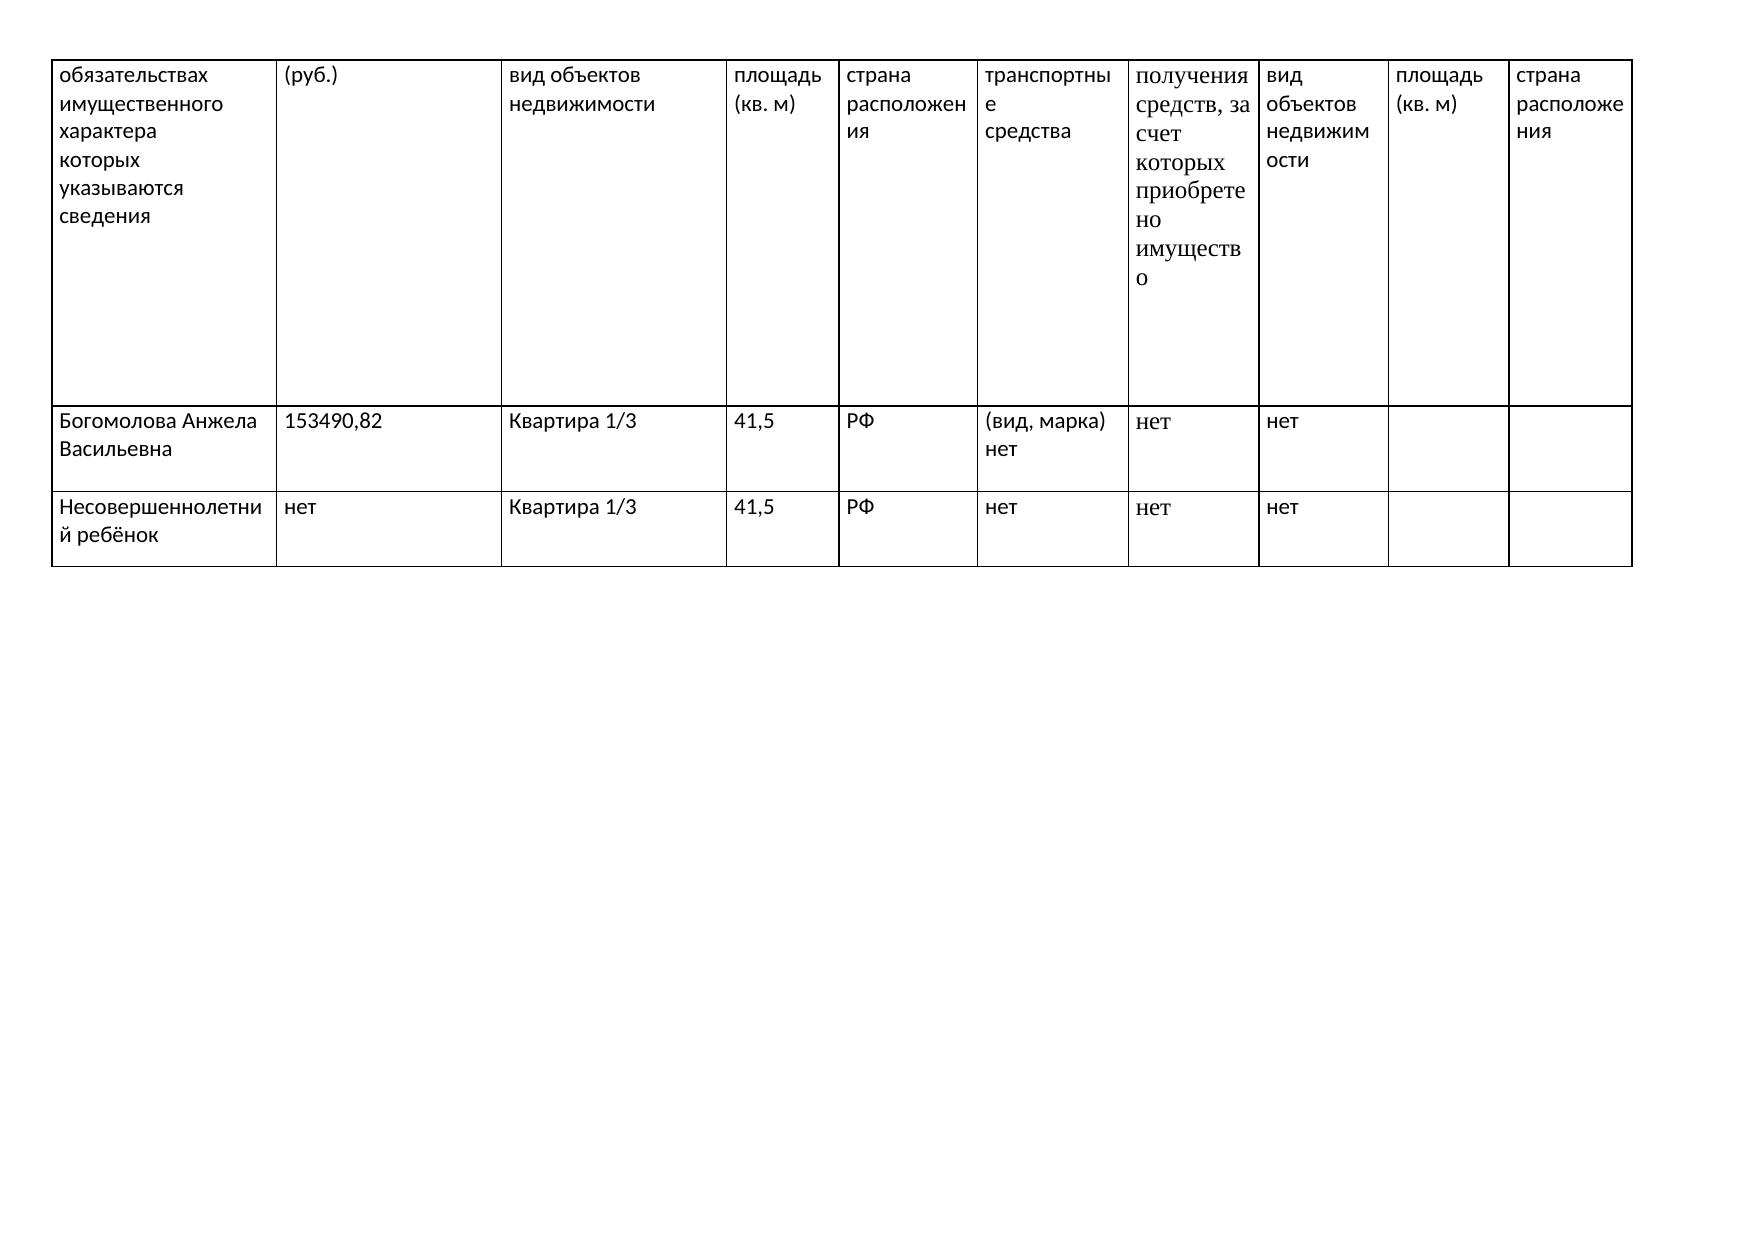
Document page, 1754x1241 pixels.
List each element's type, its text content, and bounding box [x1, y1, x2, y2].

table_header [1129, 61, 1258, 405]
table_cell страна расположения [1510, 61, 1631, 405]
table_cell вид объектов недвижимости [1260, 61, 1388, 405]
table_cell [1389, 492, 1508, 566]
table_cell нет [1260, 407, 1388, 491]
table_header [277, 61, 501, 405]
table_cell нет [978, 492, 1128, 566]
table_cell транспортные средства [978, 61, 1128, 405]
table_cell [1510, 492, 1631, 566]
table_cell вид объектов недвижимости [502, 61, 726, 405]
table_cell РФ [840, 492, 977, 566]
table_cell Несовершеннолетний ребёнок [53, 492, 276, 566]
table_cell Богомолова Анжела Васильевна [53, 407, 276, 491]
table_cell площадь (кв. м) [727, 61, 838, 405]
table_cell 41,5 [727, 492, 838, 566]
table_cell Квартира 1/3 [502, 407, 726, 491]
table_cell 41,5 [727, 407, 838, 491]
table_cell Квартира 1/3 [502, 492, 726, 566]
table_cell (вид, марка) нет [978, 407, 1128, 491]
table_cell нет [1260, 492, 1388, 566]
table_cell [1510, 407, 1631, 491]
table_cell площадь (кв. м) [1389, 61, 1508, 405]
table_cell 153490,82 [277, 407, 501, 491]
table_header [53, 61, 276, 405]
table_cell нет [1129, 407, 1258, 491]
table_cell РФ [840, 407, 977, 491]
table_cell нет [1129, 492, 1258, 566]
table_cell нет [277, 492, 501, 566]
table_cell [1389, 407, 1508, 491]
table_cell страна расположения [840, 61, 977, 405]
